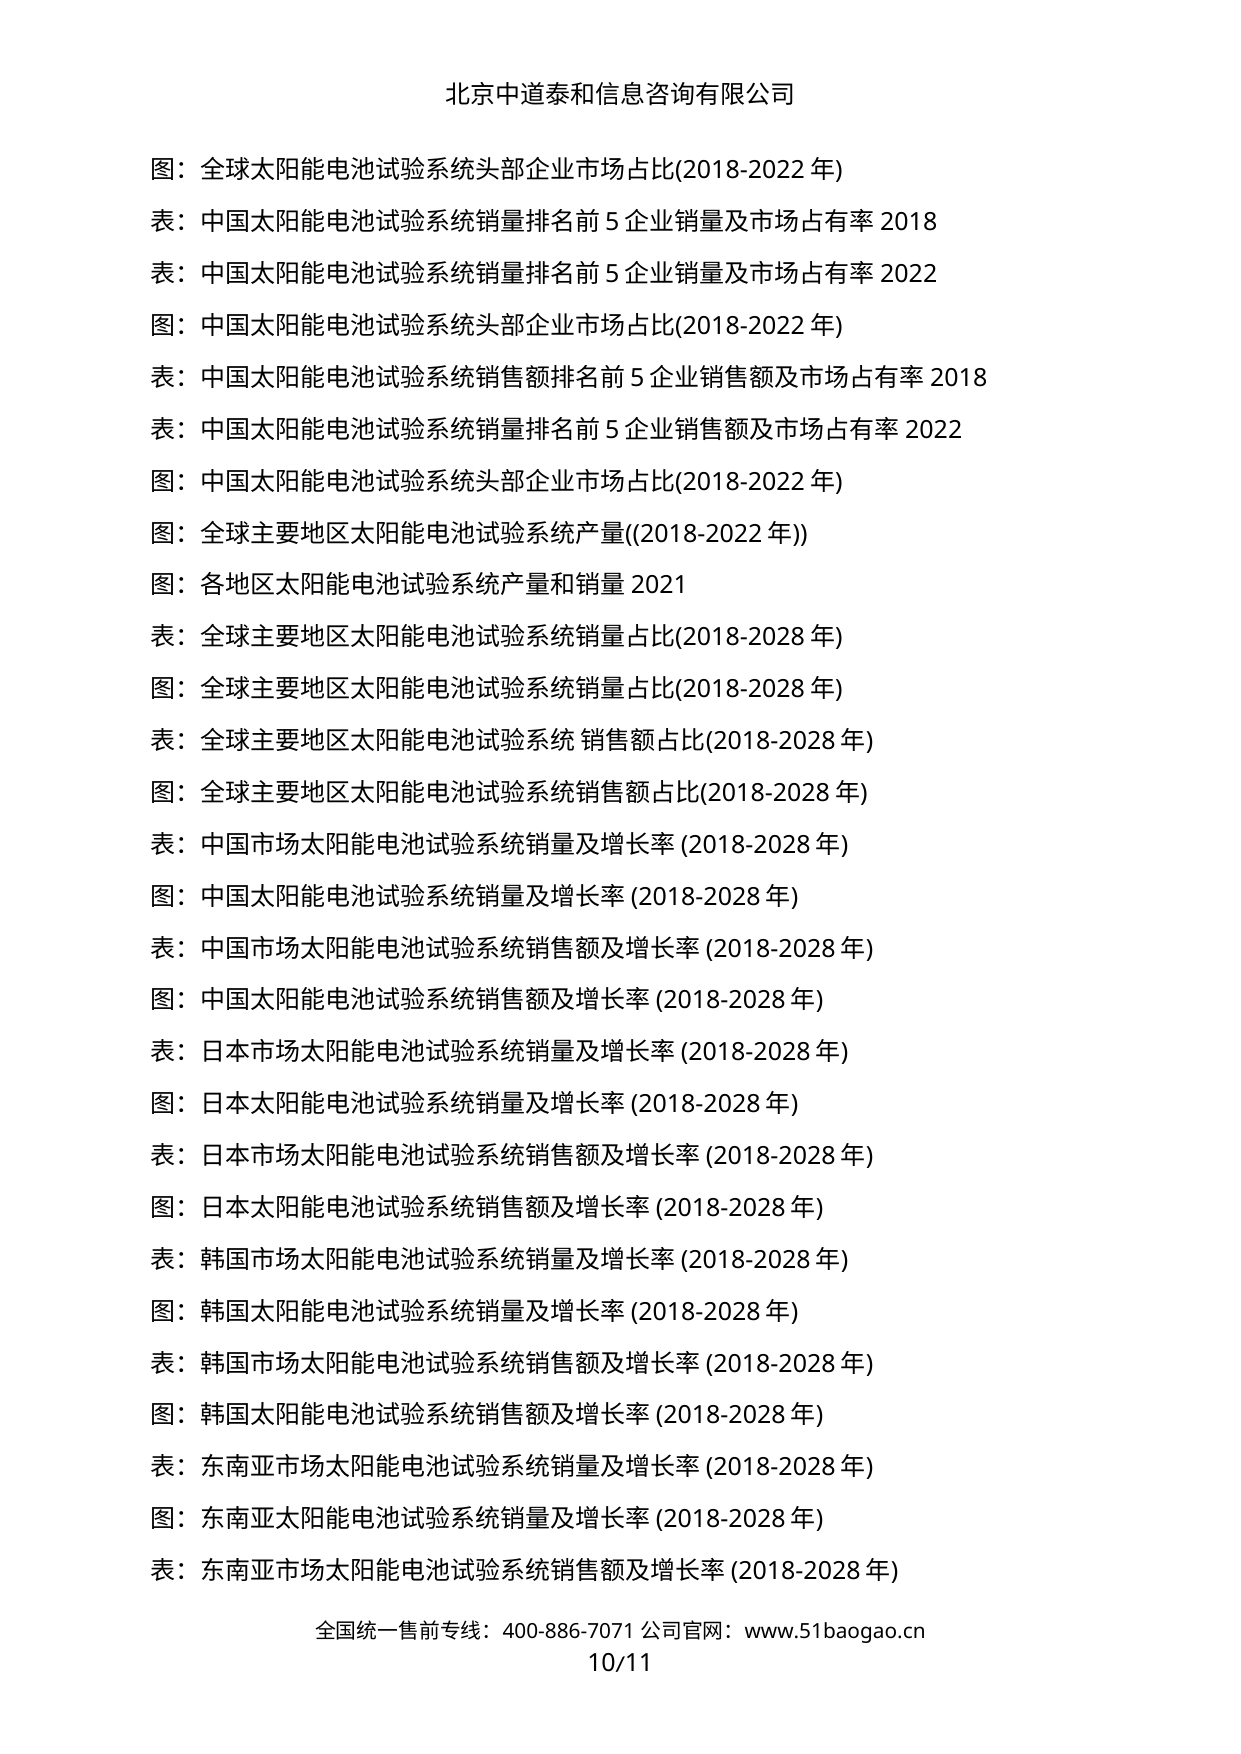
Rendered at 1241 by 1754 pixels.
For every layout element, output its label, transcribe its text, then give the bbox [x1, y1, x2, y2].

text 表：中国太阳能电池试验系统销量排名前5企业销售额及市场占有率 2022 [150, 409, 1090, 446]
text 表：日本市场太阳能电池试验系统销量及增长率 (2018-2028年) [150, 1032, 1090, 1068]
text 图：中国太阳能电池试验系统头部企业市场占比(2018-2022年) [150, 306, 1090, 342]
text 图：各地区太阳能电池试验系统产量和销量 2021 [150, 565, 1090, 601]
text 图：韩国太阳能电池试验系统销量及增长率 (2018-2028年) [150, 1291, 1090, 1327]
text 表：东南亚市场太阳能电池试验系统销售额及增长率 (2018-2028年) [150, 1551, 1090, 1587]
text 图：全球主要地区太阳能电池试验系统销售额占比(2018-2028年) [150, 772, 1090, 809]
text 图：全球太阳能电池试验系统头部企业市场占比(2018-2022年) [150, 150, 1090, 186]
text 图：中国太阳能电池试验系统销量及增长率 (2018-2028年) [150, 876, 1090, 912]
text 表：韩国市场太阳能电池试验系统销售额及增长率 (2018-2028年) [150, 1343, 1090, 1379]
text 表：中国市场太阳能电池试验系统销量及增长率 (2018-2028年) [150, 824, 1090, 861]
text 表：中国市场太阳能电池试验系统销售额及增长率 (2018-2028年) [150, 928, 1090, 964]
text 表：东南亚市场太阳能电池试验系统销量及增长率 (2018-2028年) [150, 1447, 1090, 1483]
text 表：全球主要地区太阳能电池试验系统销量占比(2018-2028年) [150, 617, 1090, 653]
text 图：中国太阳能电池试验系统销售额及增长率 (2018-2028年) [150, 980, 1090, 1016]
text 表：中国太阳能电池试验系统销量排名前5企业销量及市场占有率 2022 [150, 254, 1090, 290]
text 图：全球主要地区太阳能电池试验系统销量占比(2018-2028年) [150, 669, 1090, 705]
text 图：日本太阳能电池试验系统销售额及增长率 (2018-2028年) [150, 1187, 1090, 1224]
text 表：全球主要地区太阳能电池试验系统 销售额占比(2018-2028年) [150, 721, 1090, 757]
text 表：日本市场太阳能电池试验系统销售额及增长率 (2018-2028年) [150, 1136, 1090, 1172]
text 图：东南亚太阳能电池试验系统销量及增长率 (2018-2028年) [150, 1499, 1090, 1535]
text 图：韩国太阳能电池试验系统销售额及增长率 (2018-2028年) [150, 1395, 1090, 1431]
text 表：中国太阳能电池试验系统销售额排名前5企业销售额及市场占有率 2018 [150, 357, 1090, 394]
text 表：韩国市场太阳能电池试验系统销量及增长率 (2018-2028年) [150, 1239, 1090, 1276]
text 图：全球主要地区太阳能电池试验系统产量((2018-2022年)) [150, 513, 1090, 549]
text 图：日本太阳能电池试验系统销量及增长率 (2018-2028年) [150, 1084, 1090, 1120]
text 表：中国太阳能电池试验系统销量排名前5企业销量及市场占有率 2018 [150, 202, 1090, 238]
text 图：中国太阳能电池试验系统头部企业市场占比(2018-2022年) [150, 461, 1090, 497]
